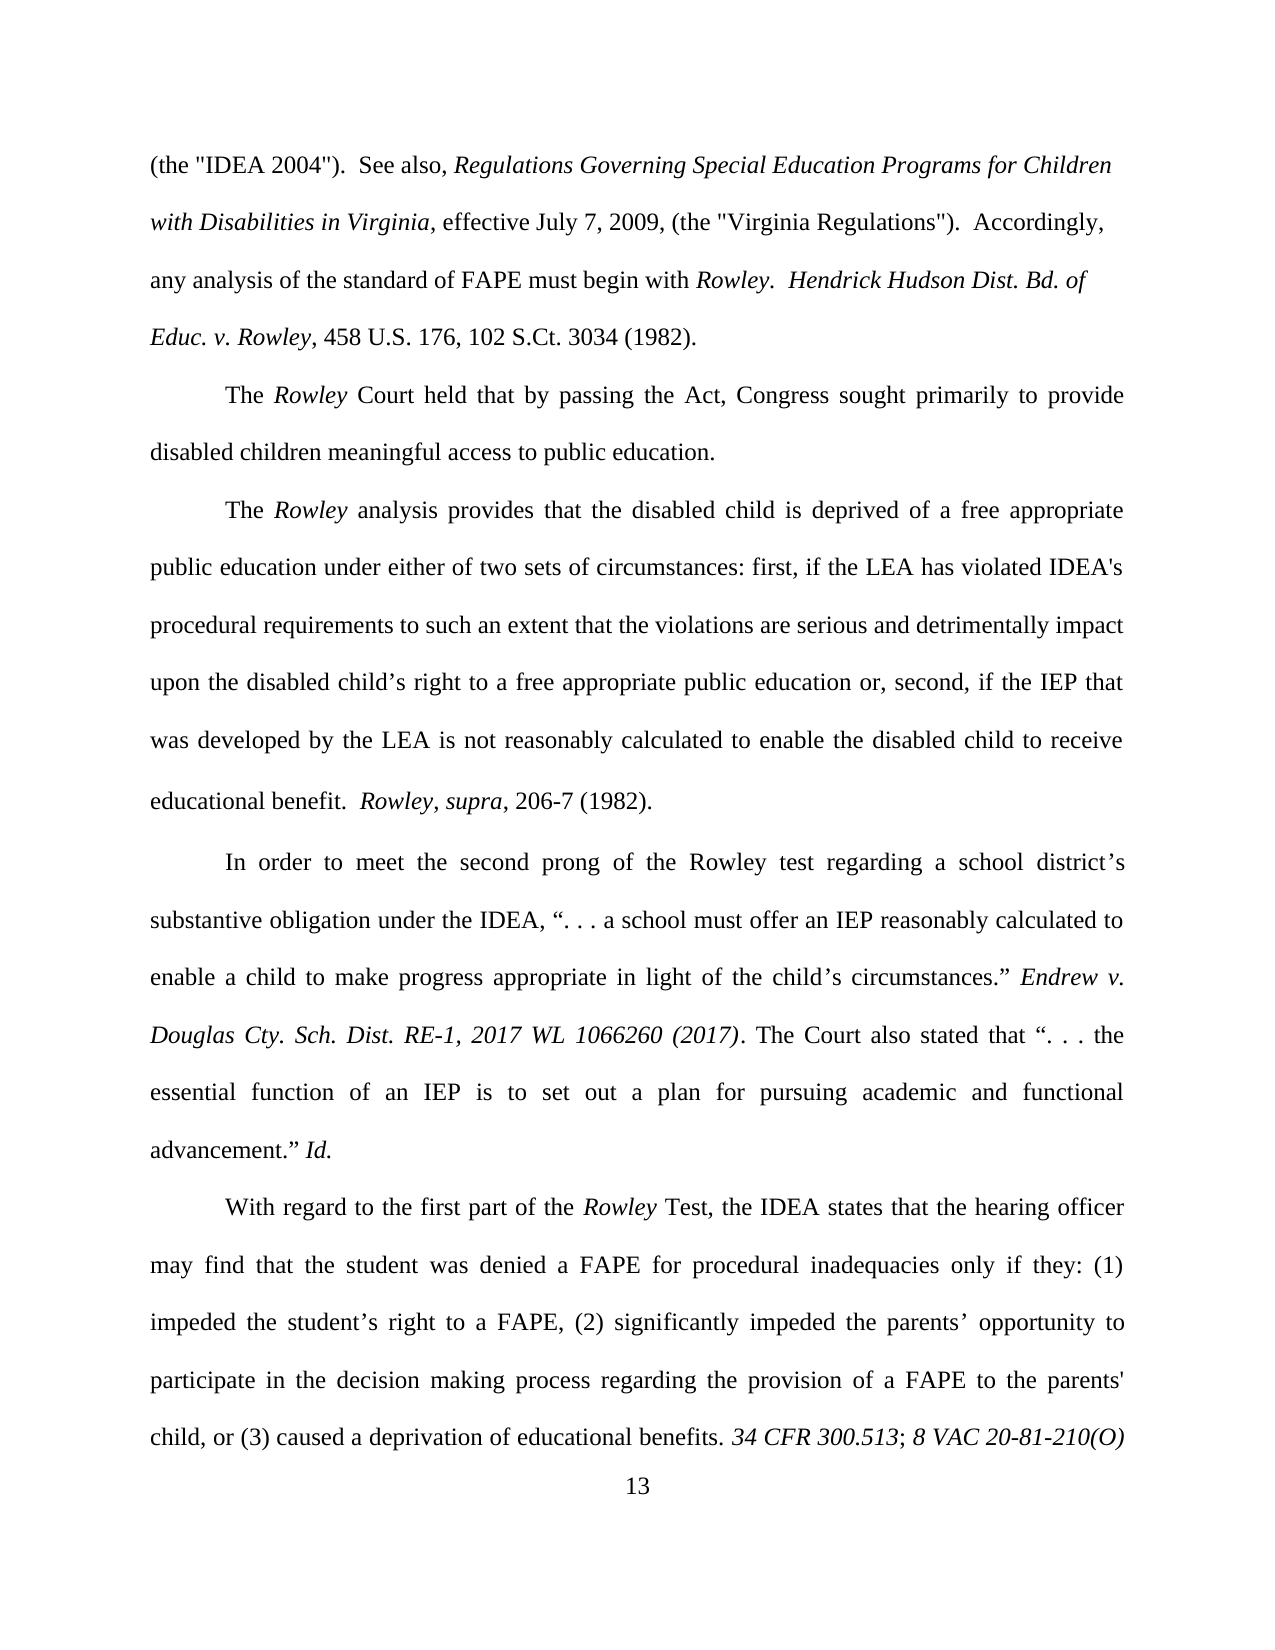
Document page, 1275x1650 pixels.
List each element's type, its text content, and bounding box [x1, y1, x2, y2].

text The Rowley analysis provides that the disabled child is deprived of a free appropriate public education under either of two sets of circumstances: first, if the LEA has violated IDEA's procedural requirements to such an extent that the violations are serious and detrimentally impact upon the disabled child’s right to a free appropriate public education or, second, if the IEP that was developed by the LEA is not reasonably calculated to enable the disabled child to receive educational benefit. Rowley, supra, 206-7 (1982). [150, 495, 1125, 816]
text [150, 1192, 1125, 1451]
text The Rowley Court held that by passing the Act, Congress sought primarily to provide disabled children meaningful access to public education. [150, 380, 1125, 466]
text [150, 150, 1125, 351]
text In order to meet the second prong of the Rowley test regarding a school district’s substantive obligation under the IDEA, “. . . a school must offer an IEP reasonably calculated to enable a child to make progress appropriate in light of the child’s circumstances.” Endrew v. Douglas Cty. Sch. Dist. RE-1, 2017 WL 1066260 (2017). The Court also stated that “. . . the essential function of an IEP is to set out a plan for pursuing academic and functional advancement.” Id. [150, 847, 1125, 1164]
